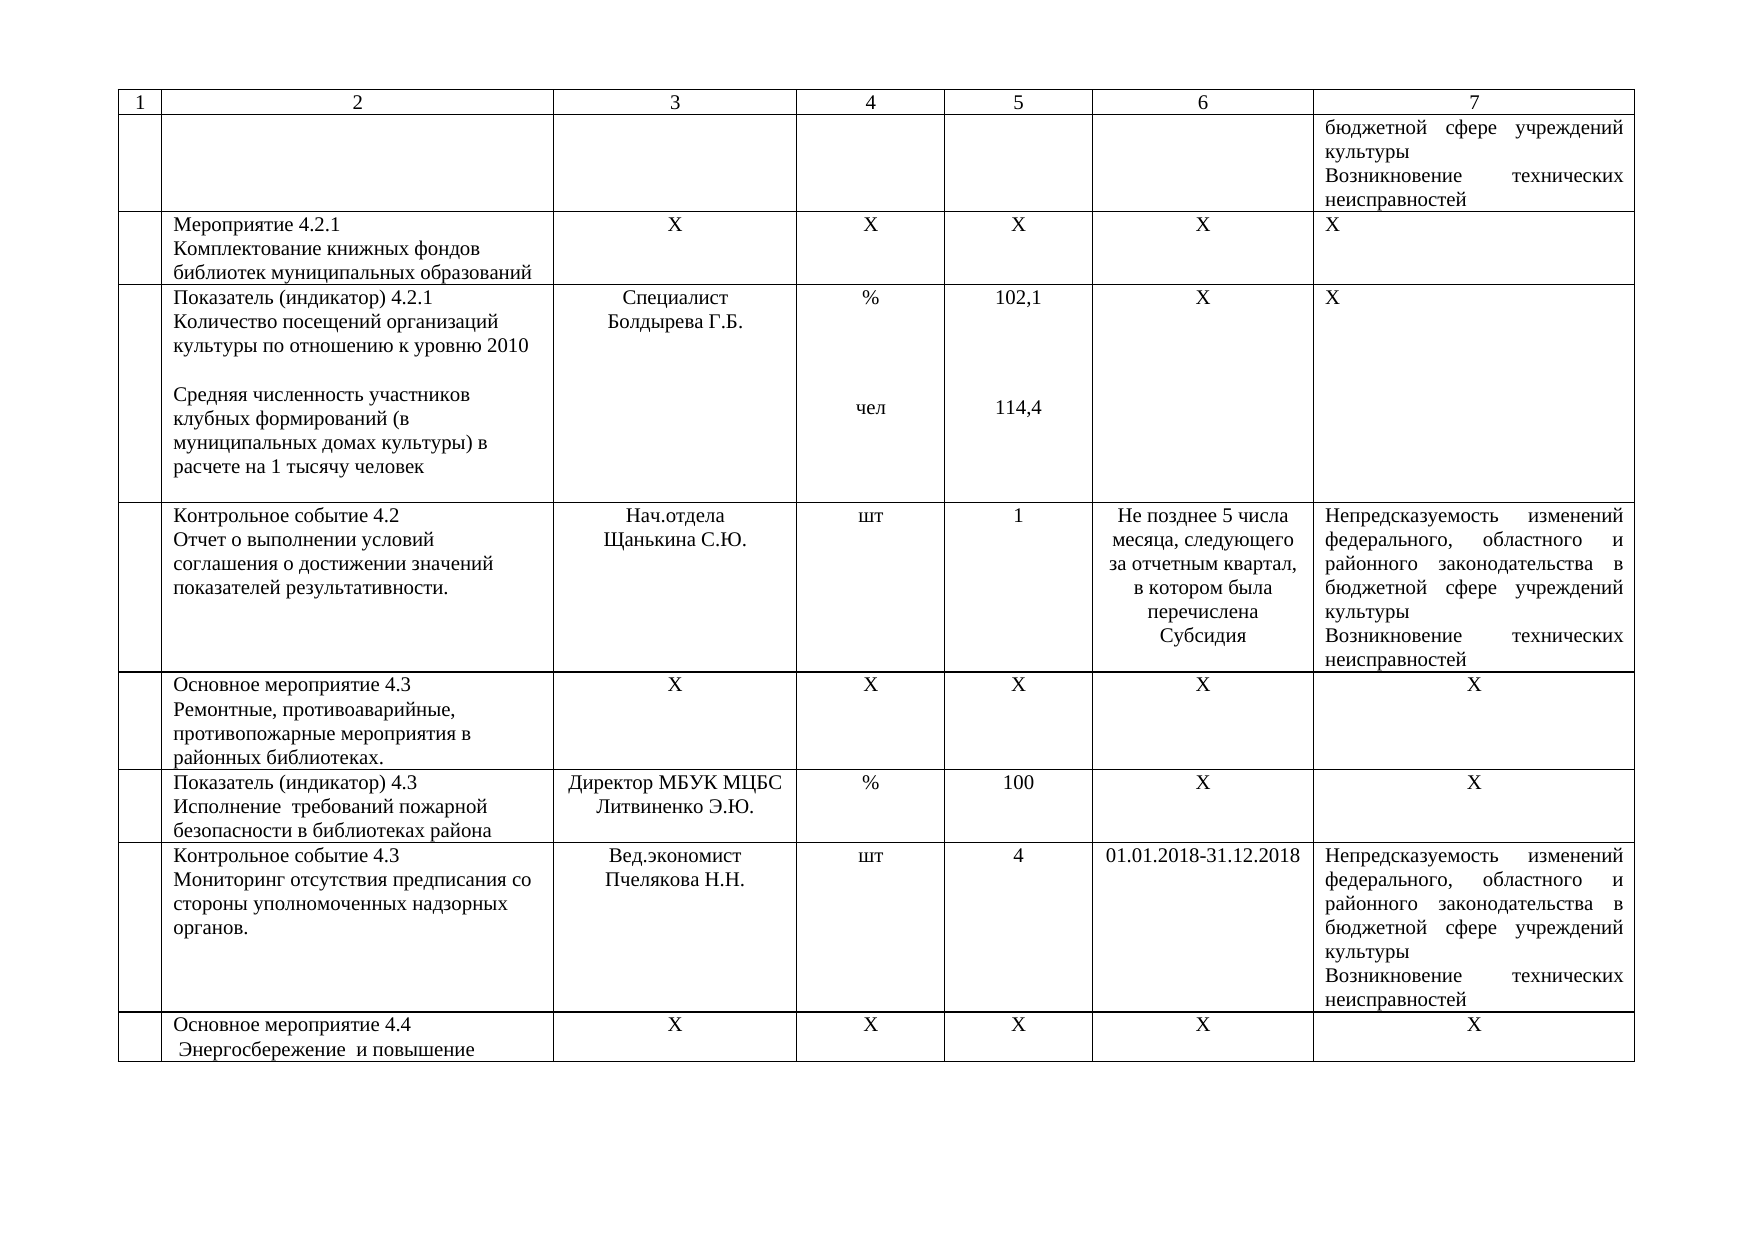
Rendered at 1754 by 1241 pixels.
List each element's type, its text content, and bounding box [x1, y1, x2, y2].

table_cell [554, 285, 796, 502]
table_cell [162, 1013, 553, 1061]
table_header 5 [945, 90, 1092, 114]
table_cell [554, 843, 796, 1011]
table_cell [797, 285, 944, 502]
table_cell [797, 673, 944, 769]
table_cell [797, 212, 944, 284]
table_header 2 [162, 90, 553, 114]
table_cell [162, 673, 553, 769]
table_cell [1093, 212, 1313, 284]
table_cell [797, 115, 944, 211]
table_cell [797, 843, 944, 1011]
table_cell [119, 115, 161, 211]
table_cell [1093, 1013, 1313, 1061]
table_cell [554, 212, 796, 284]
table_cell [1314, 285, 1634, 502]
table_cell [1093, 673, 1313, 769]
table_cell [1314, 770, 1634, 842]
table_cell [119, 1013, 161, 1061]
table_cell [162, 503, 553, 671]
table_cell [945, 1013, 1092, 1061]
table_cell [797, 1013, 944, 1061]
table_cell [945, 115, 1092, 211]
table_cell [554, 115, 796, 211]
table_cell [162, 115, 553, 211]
table_header 1 [119, 90, 161, 114]
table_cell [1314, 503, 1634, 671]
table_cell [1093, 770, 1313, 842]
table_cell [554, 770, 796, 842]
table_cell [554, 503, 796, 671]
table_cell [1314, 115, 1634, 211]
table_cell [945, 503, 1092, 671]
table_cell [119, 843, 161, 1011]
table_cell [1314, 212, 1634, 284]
table_header 4 [797, 90, 944, 114]
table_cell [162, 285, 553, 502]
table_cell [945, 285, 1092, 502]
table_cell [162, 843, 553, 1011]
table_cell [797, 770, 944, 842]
table_header 7 [1314, 90, 1634, 114]
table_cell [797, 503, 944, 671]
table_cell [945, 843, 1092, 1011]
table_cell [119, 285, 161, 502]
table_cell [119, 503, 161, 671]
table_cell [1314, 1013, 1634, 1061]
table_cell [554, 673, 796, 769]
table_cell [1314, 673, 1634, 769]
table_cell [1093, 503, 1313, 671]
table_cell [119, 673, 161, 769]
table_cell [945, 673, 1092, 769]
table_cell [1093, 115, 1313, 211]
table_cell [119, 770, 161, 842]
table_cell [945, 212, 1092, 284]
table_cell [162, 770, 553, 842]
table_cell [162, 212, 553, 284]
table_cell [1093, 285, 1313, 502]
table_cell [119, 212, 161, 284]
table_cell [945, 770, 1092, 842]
table_header 3 [554, 90, 796, 114]
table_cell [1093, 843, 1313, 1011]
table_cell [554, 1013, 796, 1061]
table_header 6 [1093, 90, 1313, 114]
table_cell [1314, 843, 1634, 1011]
